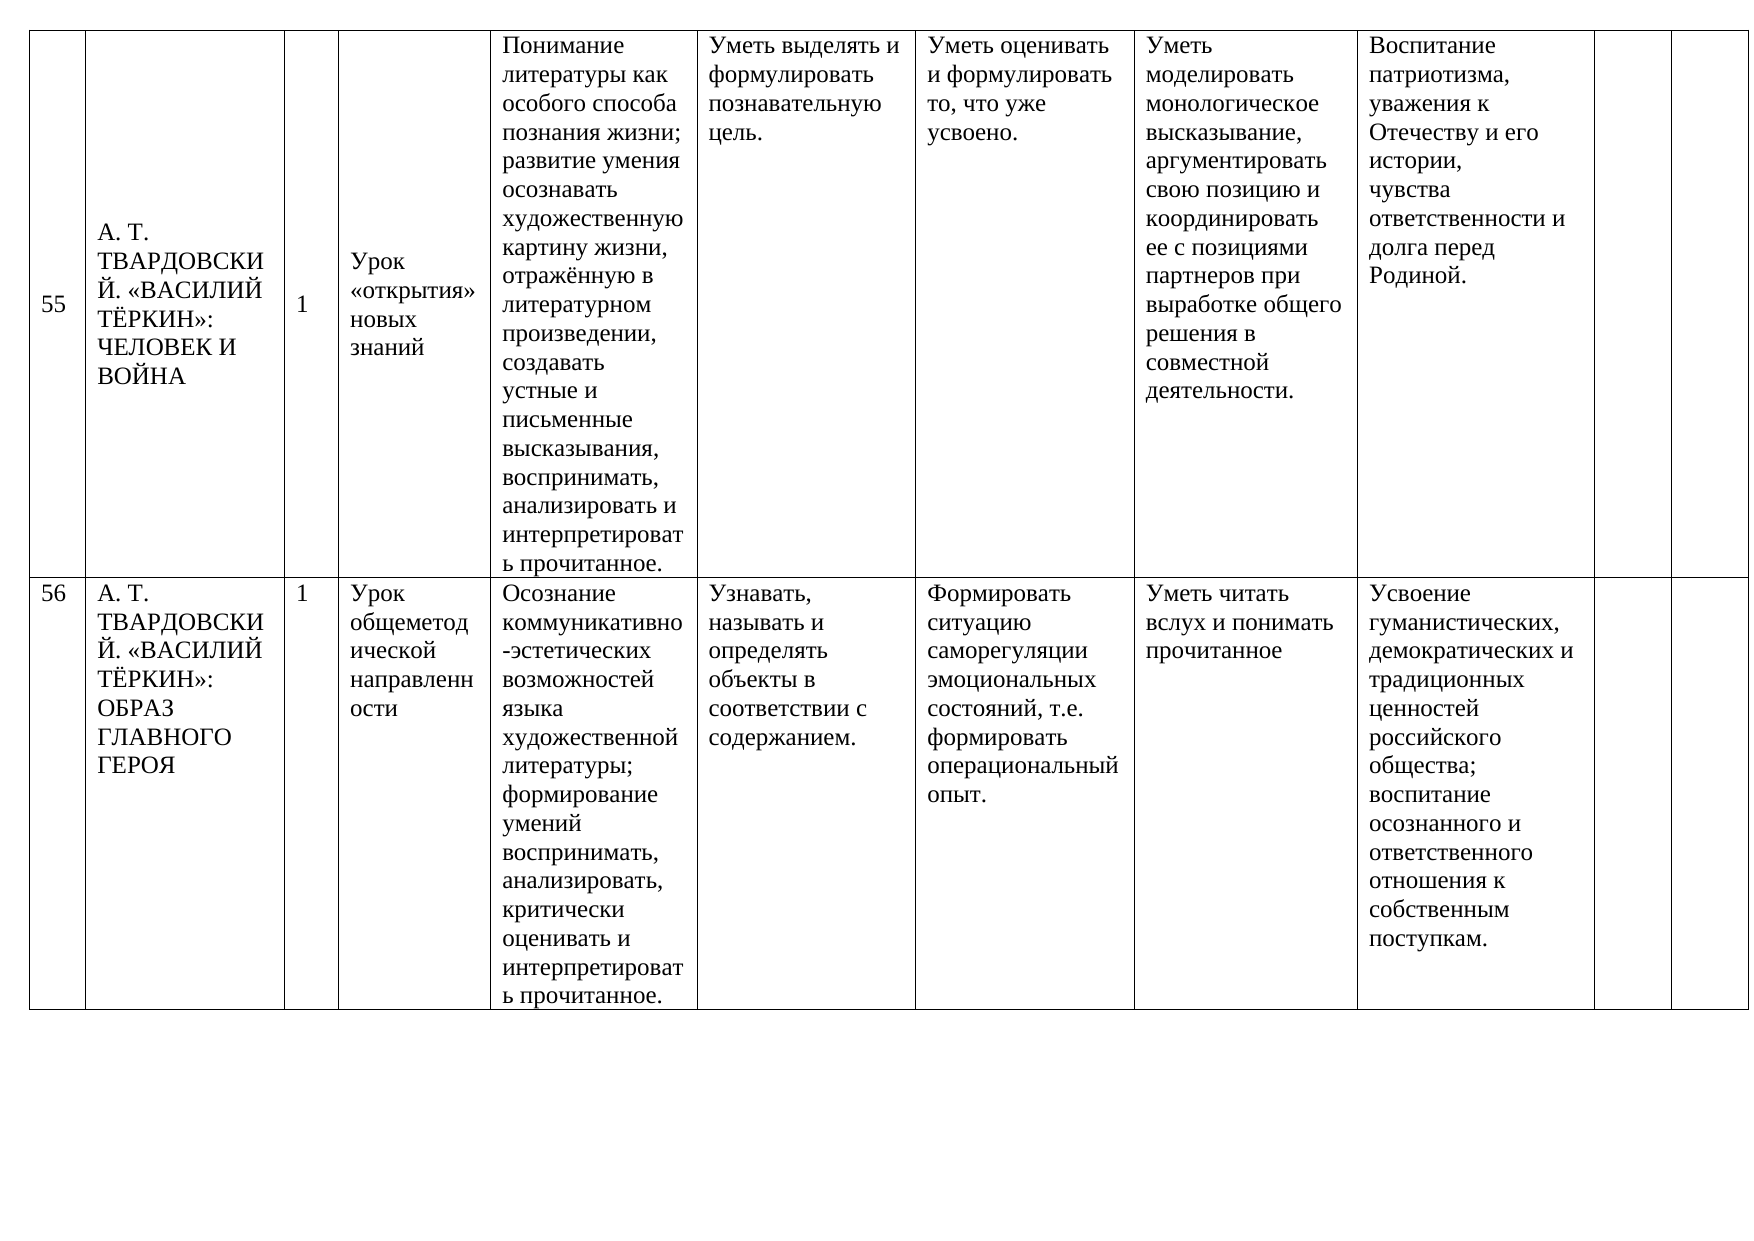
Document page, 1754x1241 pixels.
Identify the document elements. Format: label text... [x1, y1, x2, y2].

table_cell 56 [30, 578, 85, 1009]
table_cell Узнавать, называть и определять объекты в соответствии с содержанием. [698, 578, 915, 1009]
table_cell Понимание литературы как особого способа познания жизни; развитие умения осознавать художественную картину жизни, отражённую в литературном произведении, создавать устные и письменные высказывания, воспринимать, анализировать и интерпретировать прочитанное. [491, 31, 697, 577]
table_cell Усвоение гуманистических, демократических и традиционных ценностей российского общества; воспитание осознанного и ответственного отношения к собственным поступкам. [1358, 578, 1594, 1009]
table_cell Воспитание патриотизма, уважения к Отечеству и его истории, чувства ответственности и долга перед Родиной. [1358, 31, 1594, 577]
table_cell [1672, 31, 1748, 577]
table_cell А. Т. ТВАРДОВСКИЙ. «ВАСИЛИЙ ТЁРКИН»: ЧЕЛОВЕК И ВОЙНА [86, 31, 284, 577]
table_cell Уметь оценивать и формулировать то, что уже усвоено. [916, 31, 1134, 577]
table_cell Уметь читать вслух и понимать прочитанное [1135, 578, 1357, 1009]
table_cell [1672, 578, 1748, 1009]
table_cell [1595, 31, 1671, 577]
table_cell 1 [285, 31, 338, 577]
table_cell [339, 578, 490, 1009]
table_cell А. Т. ТВАРДОВСКИЙ. «ВАСИЛИЙ ТЁРКИН»: ОБРАЗ ГЛАВНОГО ГЕРОЯ [86, 578, 284, 1009]
table_cell Осознание коммуникативно-эстетических возможностей языка художественной литературы; формирование умений воспринимать, анализировать, критически оценивать и интерпретировать прочитанное. [491, 578, 697, 1009]
table_cell Урок «открытия» новых знаний [339, 31, 490, 577]
table_cell 1 [285, 578, 338, 1009]
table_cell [916, 578, 1134, 1009]
table_cell Уметь моделировать монологическое высказывание, аргументировать свою позицию и координировать ее с позициями партнеров при выработке общего решения в совместной деятельности. [1135, 31, 1357, 577]
table_cell [1595, 578, 1671, 1009]
table_cell 55 [30, 31, 85, 577]
table_cell Уметь выделять и формулировать познавательную цель. [698, 31, 915, 577]
